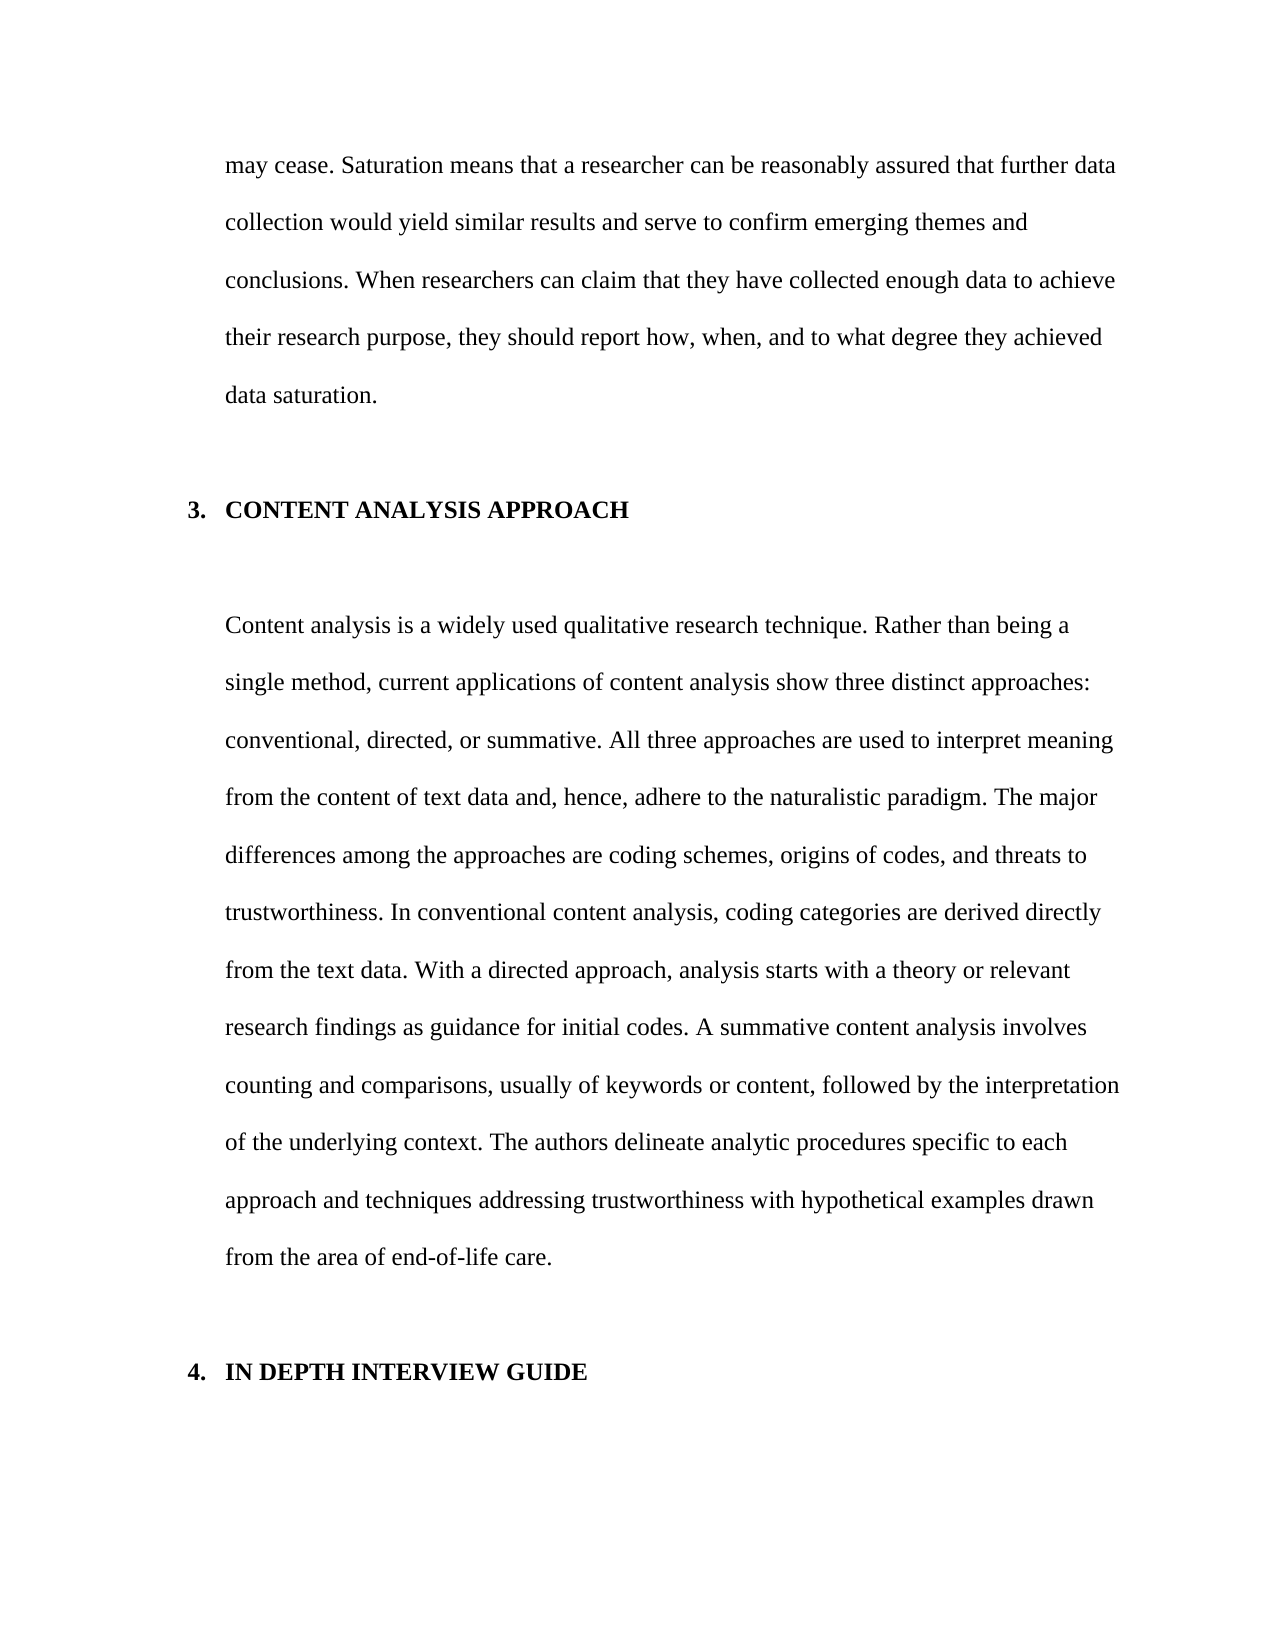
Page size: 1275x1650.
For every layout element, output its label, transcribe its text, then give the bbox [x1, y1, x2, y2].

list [225, 150, 1125, 409]
list CONTENT ANALYSIS APPROACH [187, 495, 1125, 524]
list Content analysis is a widely used qualitative research technique. Rather than being a single method, current applications of content analysis show three distinct approaches: conventional, directed, or summative. All three approaches are used to interpret meaning from the content of text data and, hence, adhere to the naturalistic paradigm. The major differences among the approaches are coding schemes, origins of codes, and threats to trustworthiness. In conventional content analysis, coding categories are derived directly from the text data. With a directed approach, analysis starts with a theory or relevant research findings as guidance for initial codes. A summative content analysis involves counting and comparisons, usually of keywords or content, followed by the interpretation of the underlying context. The authors delineate analytic procedures specific to each approach and techniques addressing trustworthiness with hypothetical examples drawn from the area of end-of-life care. [225, 610, 1125, 1271]
list IN DEPTH INTERVIEW GUIDE [187, 1357, 1125, 1386]
